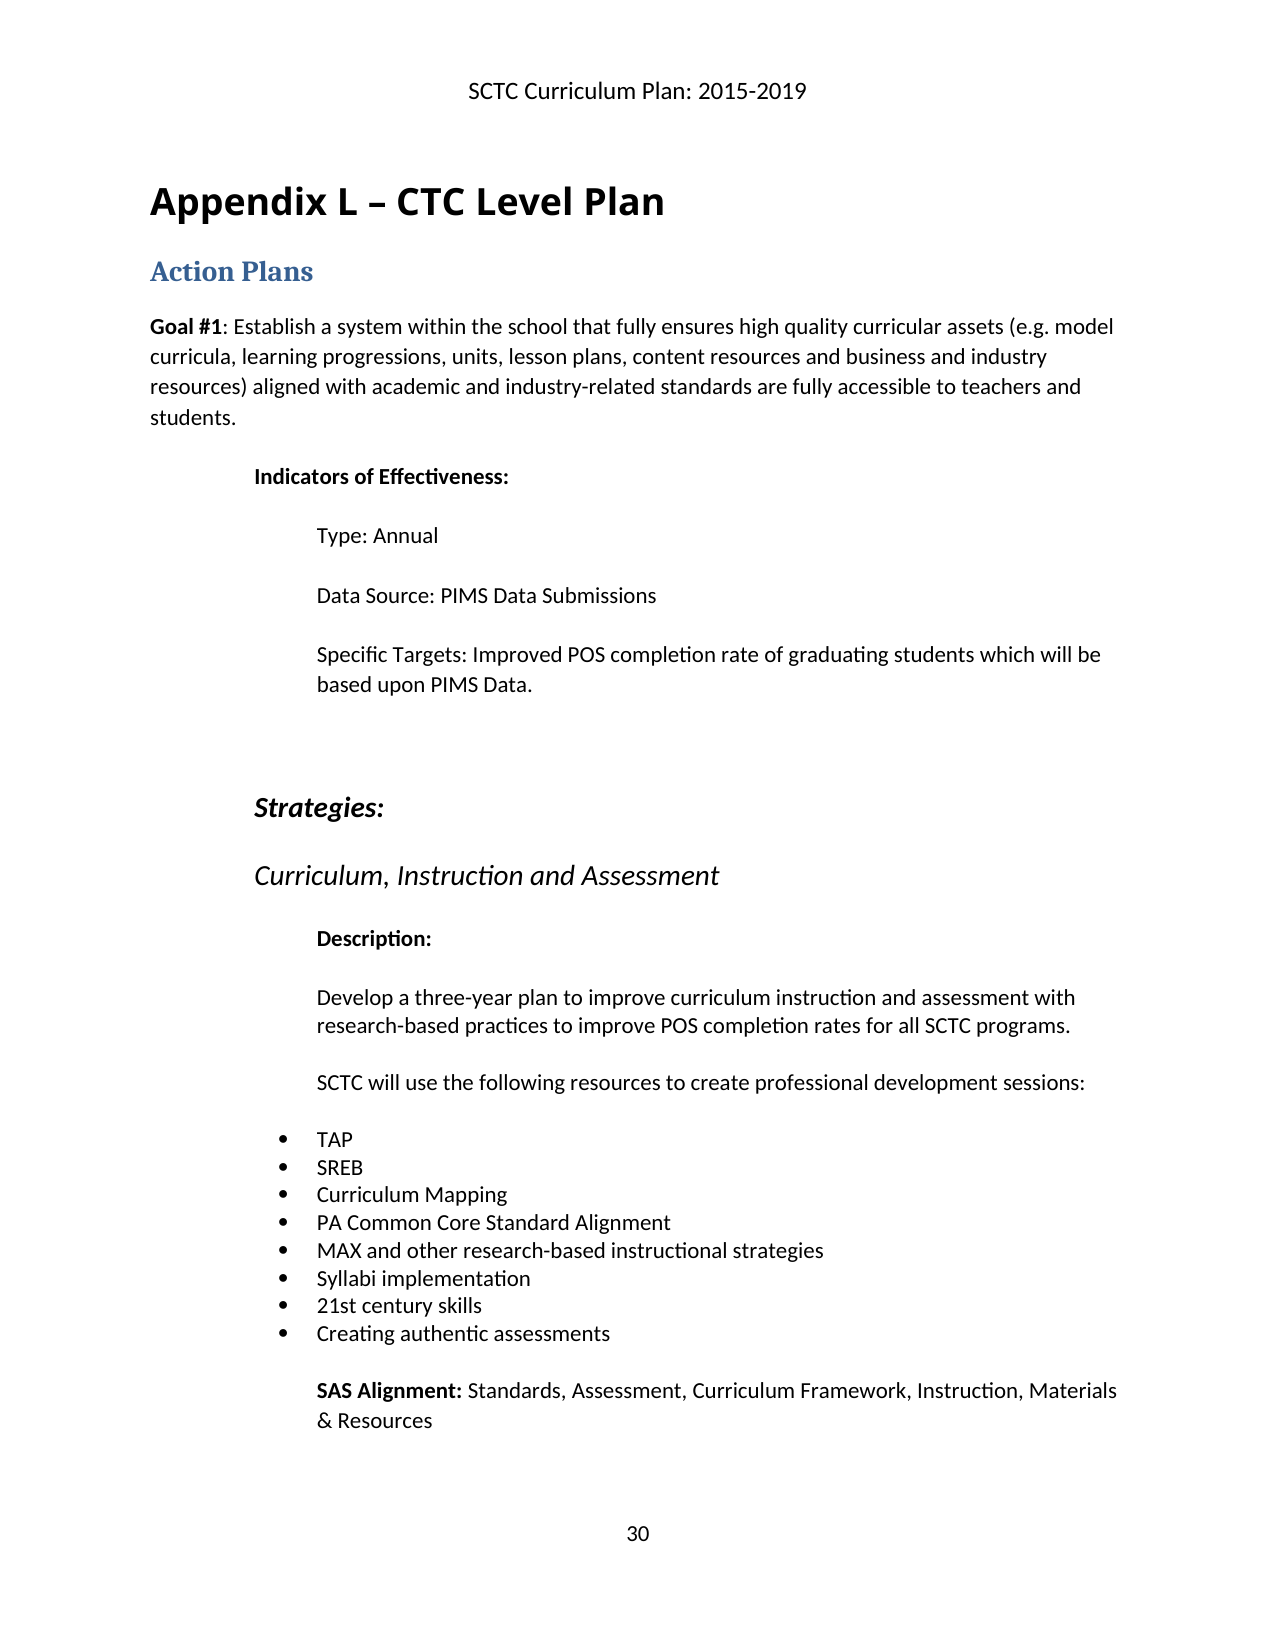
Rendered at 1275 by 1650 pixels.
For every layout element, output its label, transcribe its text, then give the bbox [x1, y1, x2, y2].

subtitle Appendix L – CTC Level Plan [150, 175, 1125, 226]
text Indicators of Effectiveness: [254, 462, 1125, 490]
text Strategies: [254, 789, 1125, 825]
list SREB [279, 1153, 1125, 1181]
text Develop a three-year plan to improve curriculum instruction and assessment with research-based practices to improve POS completion rates for all SCTC programs. [317, 984, 1125, 1039]
list TAP [279, 1125, 1125, 1153]
text Data Source: PIMS Data Submissions [317, 581, 1125, 609]
text Curriculum, Instruction and Assessment [254, 857, 1125, 892]
list PA Common Core Standard Alignment [279, 1208, 1125, 1236]
text Type: Annual [317, 521, 1125, 549]
text Action Plans [150, 255, 1125, 289]
text Specific Targets: Improved POS completion rate of graduating students which will be based upon PIMS Data. [317, 640, 1125, 698]
text SAS Alignment: Standards, Assessment, Curriculum Framework, Instruction, Materials & Resources [317, 1376, 1125, 1434]
text SCTC will use the following resources to create professional development sessions: [317, 1068, 1125, 1096]
list MAX and other research-based instructional strategies [279, 1236, 1125, 1264]
text Description: [317, 924, 1125, 952]
list Creating authentic assessments [279, 1319, 1125, 1347]
list Curriculum Mapping [279, 1181, 1125, 1208]
list Syllabi implementation [279, 1264, 1125, 1292]
list 21st century skills [279, 1292, 1125, 1319]
text Goal #1: Establish a system within the school that fully ensures high quality curricular assets (e.g. model curricula, learning progressions, units, lesson plans, content resources and business and industry resources) aligned with academic and industry-related standards are fully accessible to teachers and students. [150, 312, 1125, 431]
